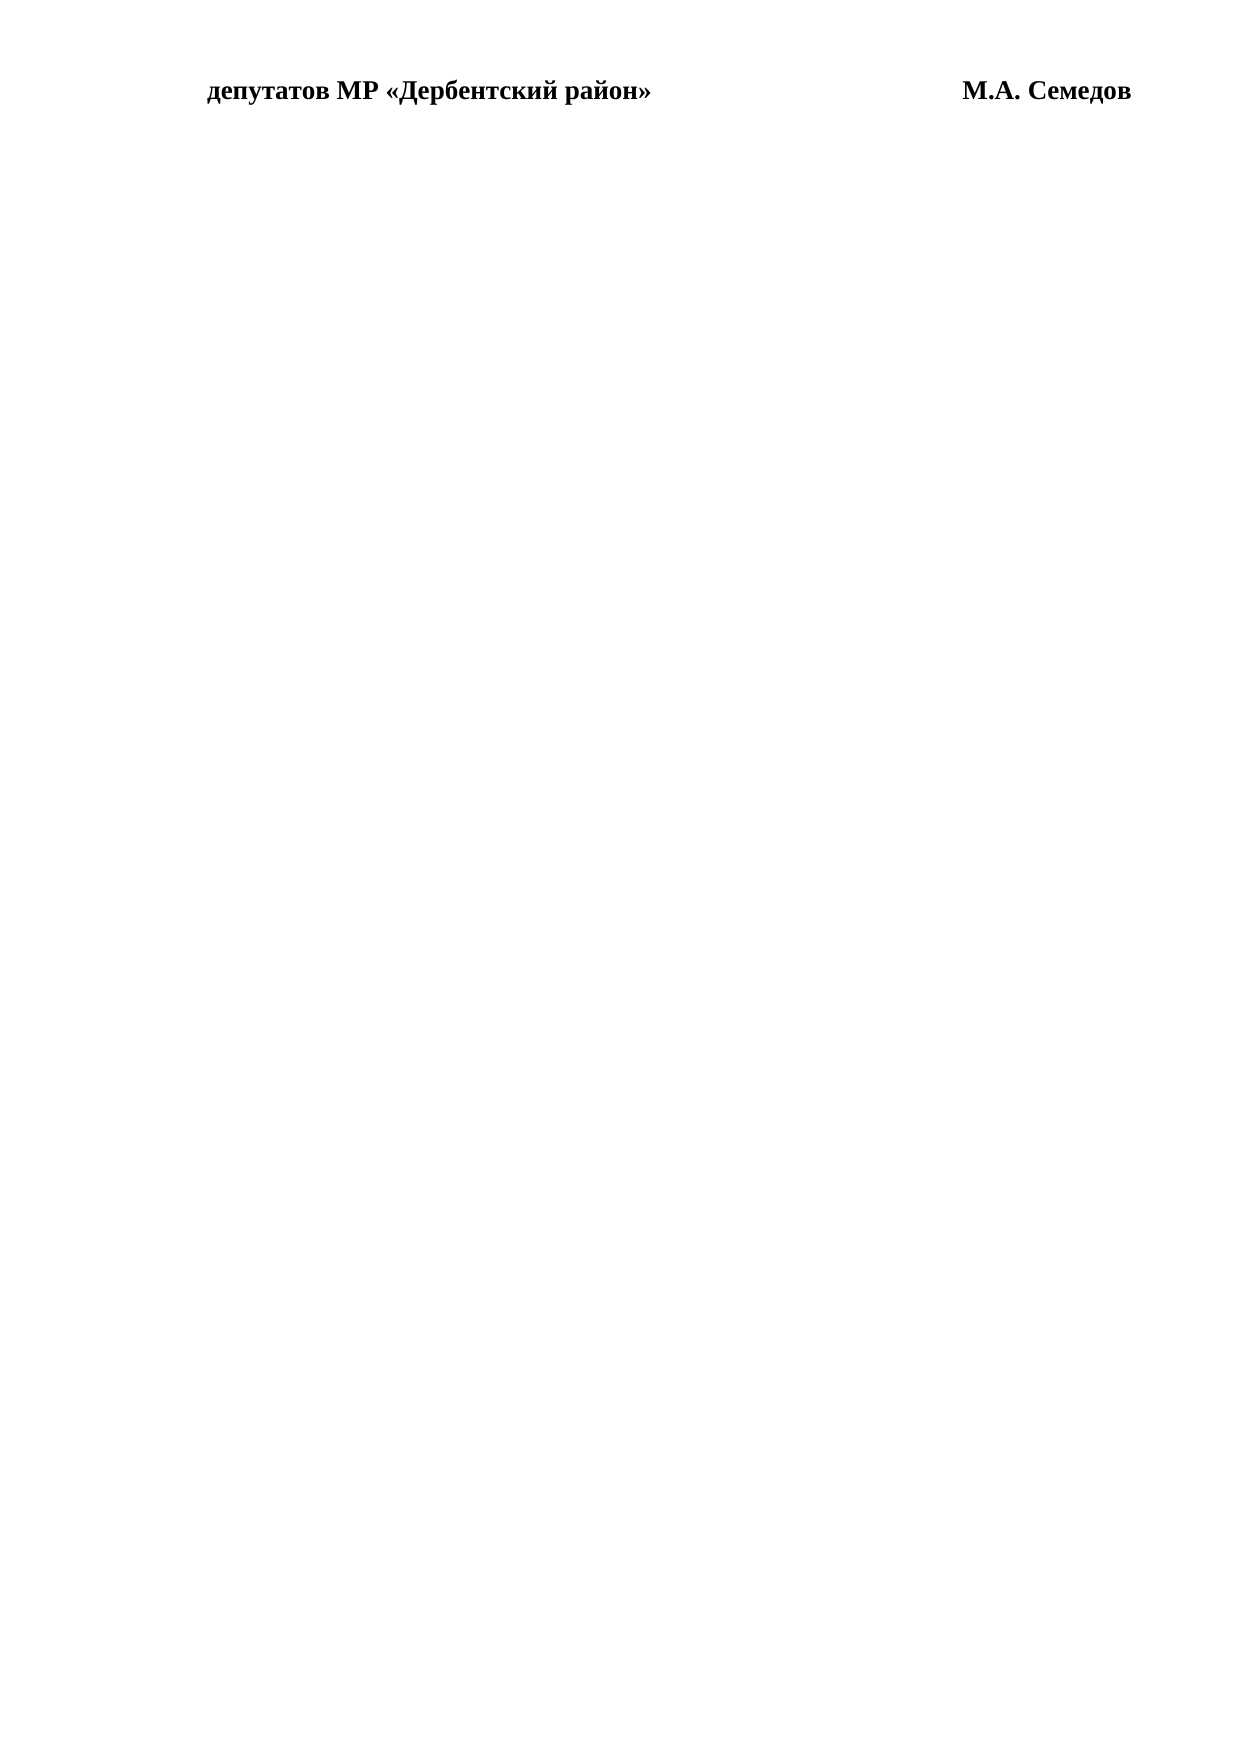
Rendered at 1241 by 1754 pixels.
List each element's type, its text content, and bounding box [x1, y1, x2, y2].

list депутатов МР «Дербентский район» М.А. Семедов [207, 74, 1152, 105]
